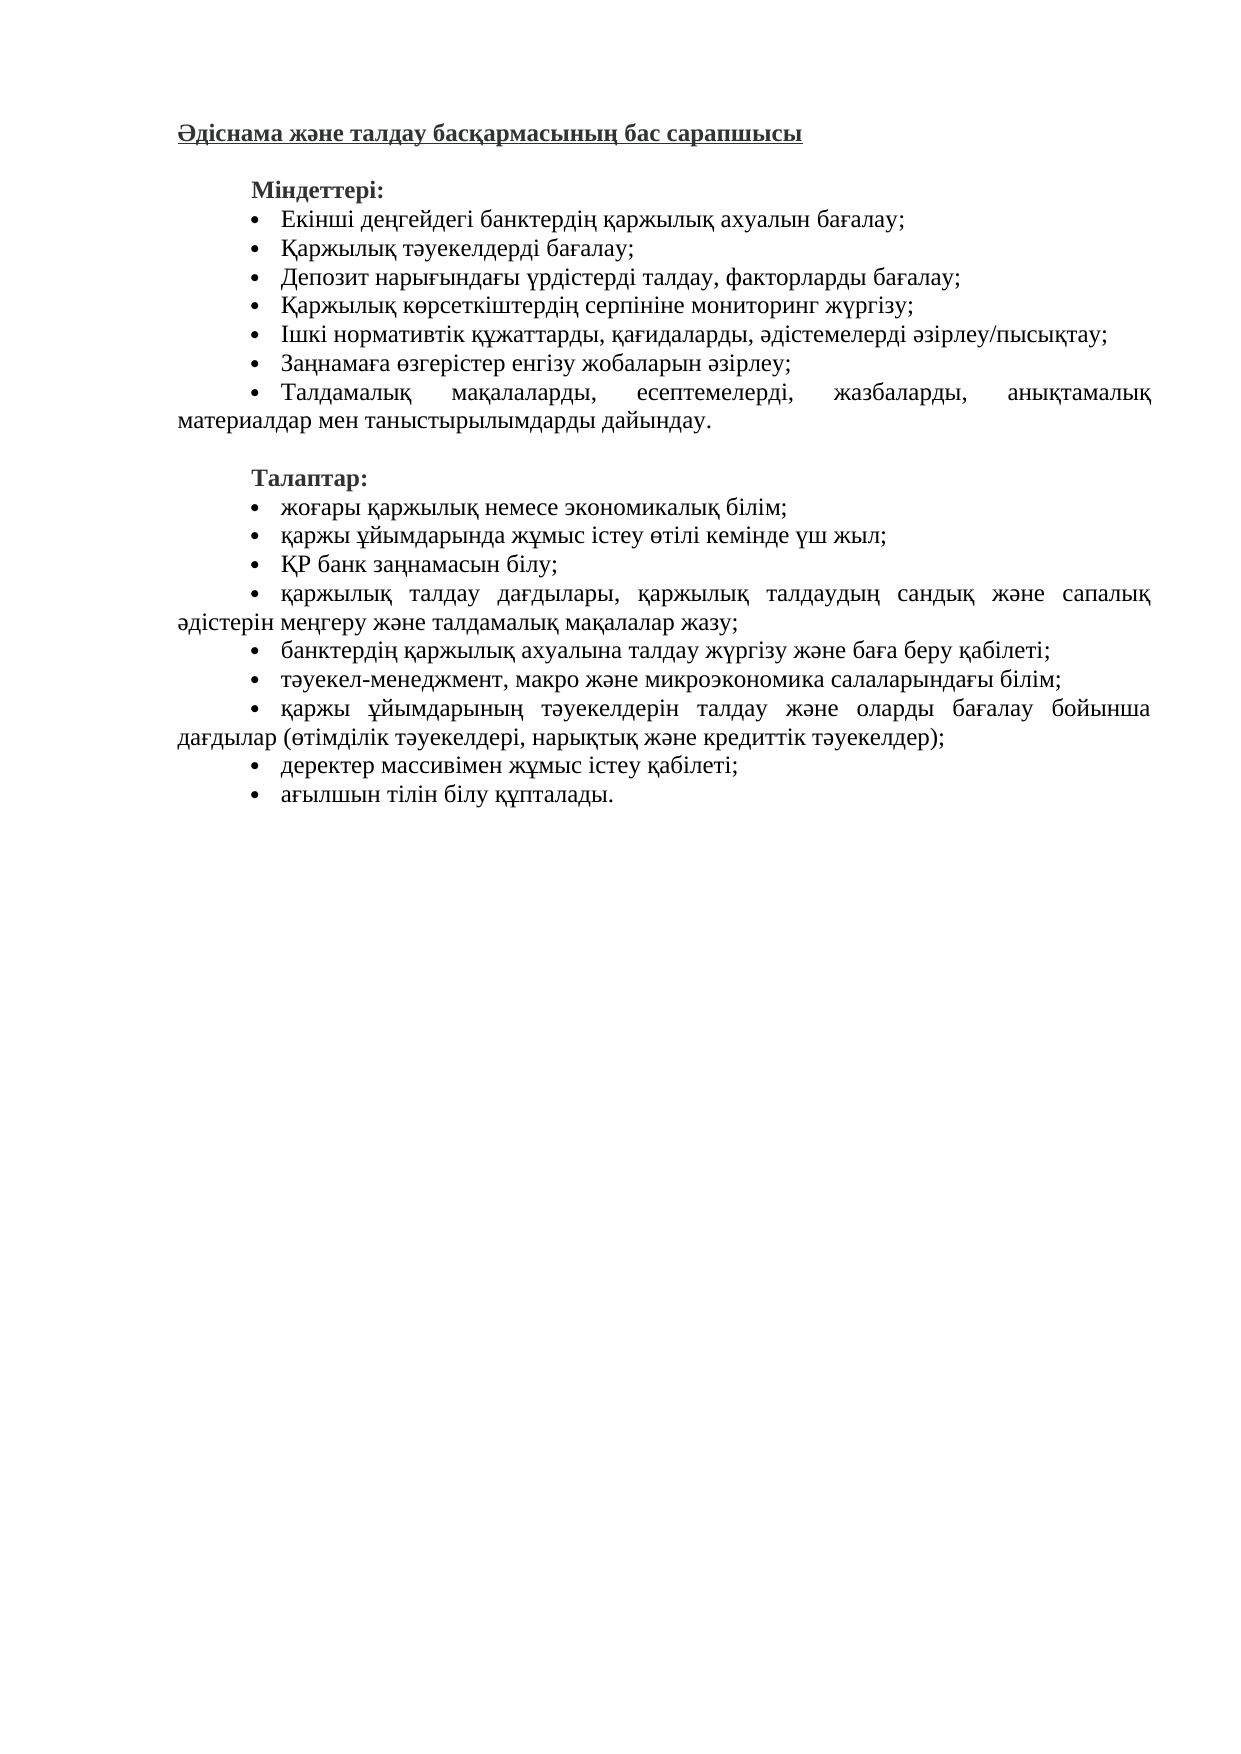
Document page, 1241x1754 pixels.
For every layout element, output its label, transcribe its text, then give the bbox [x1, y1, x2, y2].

list жоғары қаржылық немесе экономикалық білім; [177, 492, 1152, 521]
list Депозит нарығындағы үрдістерді талдау, факторларды бағалау; [177, 262, 1152, 291]
text Талаптар: [177, 463, 1152, 492]
list Екінші деңгейдегі банктердің қаржылық ахуалын бағалау; [177, 204, 1152, 233]
text Әдіснама және талдау басқармасының бас сарапшысы [177, 118, 1152, 147]
list банктердің қаржылық ахуалына талдау жүргізу және баға беру қабілеті; [177, 636, 1152, 664]
list тәуекел-менеджмент, макро және микроэкономика салаларындағы білім; [177, 664, 1152, 693]
list ҚР банк заңнамасын білу; [177, 549, 1152, 578]
list Қаржылық тәуекелдерді бағалау; [177, 233, 1152, 262]
list ағылшын тілін білу құпталады. [177, 779, 1152, 808]
list Талдамалық мақалаларды, есептемелерді, жазбаларды, анықтамалық материалдар мен таныстырылымдарды дайындау. [177, 377, 1152, 434]
list деректер массивімен жұмыс істеу қабілеті; [177, 751, 1152, 779]
text Міндеттері: [177, 176, 1152, 204]
list Заңнамаға өзгерістер енгізу жобаларын әзірлеу; [177, 348, 1152, 377]
list қаржы ұйымдарында жұмыс істеу өтілі кемінде үш жыл; [177, 521, 1152, 549]
list Қаржылық көрсеткіштердің серпініне мониторинг жүргізу; [177, 291, 1152, 319]
list Ішкі нормативтік құжаттарды, қағидаларды, әдістемелерді әзірлеу/пысықтау; [177, 319, 1152, 348]
list қаржы ұйымдарының тәуекелдерін талдау және оларды бағалау бойынша дағдылар (өтімділік тәуекелдері, нарықтық және кредиттік тәуекелдер); [177, 693, 1152, 751]
list қаржылық талдау дағдылары, қаржылық талдаудың сандық және сапалық әдістерін меңгеру және талдамалық мақалалар жазу; [177, 578, 1152, 636]
